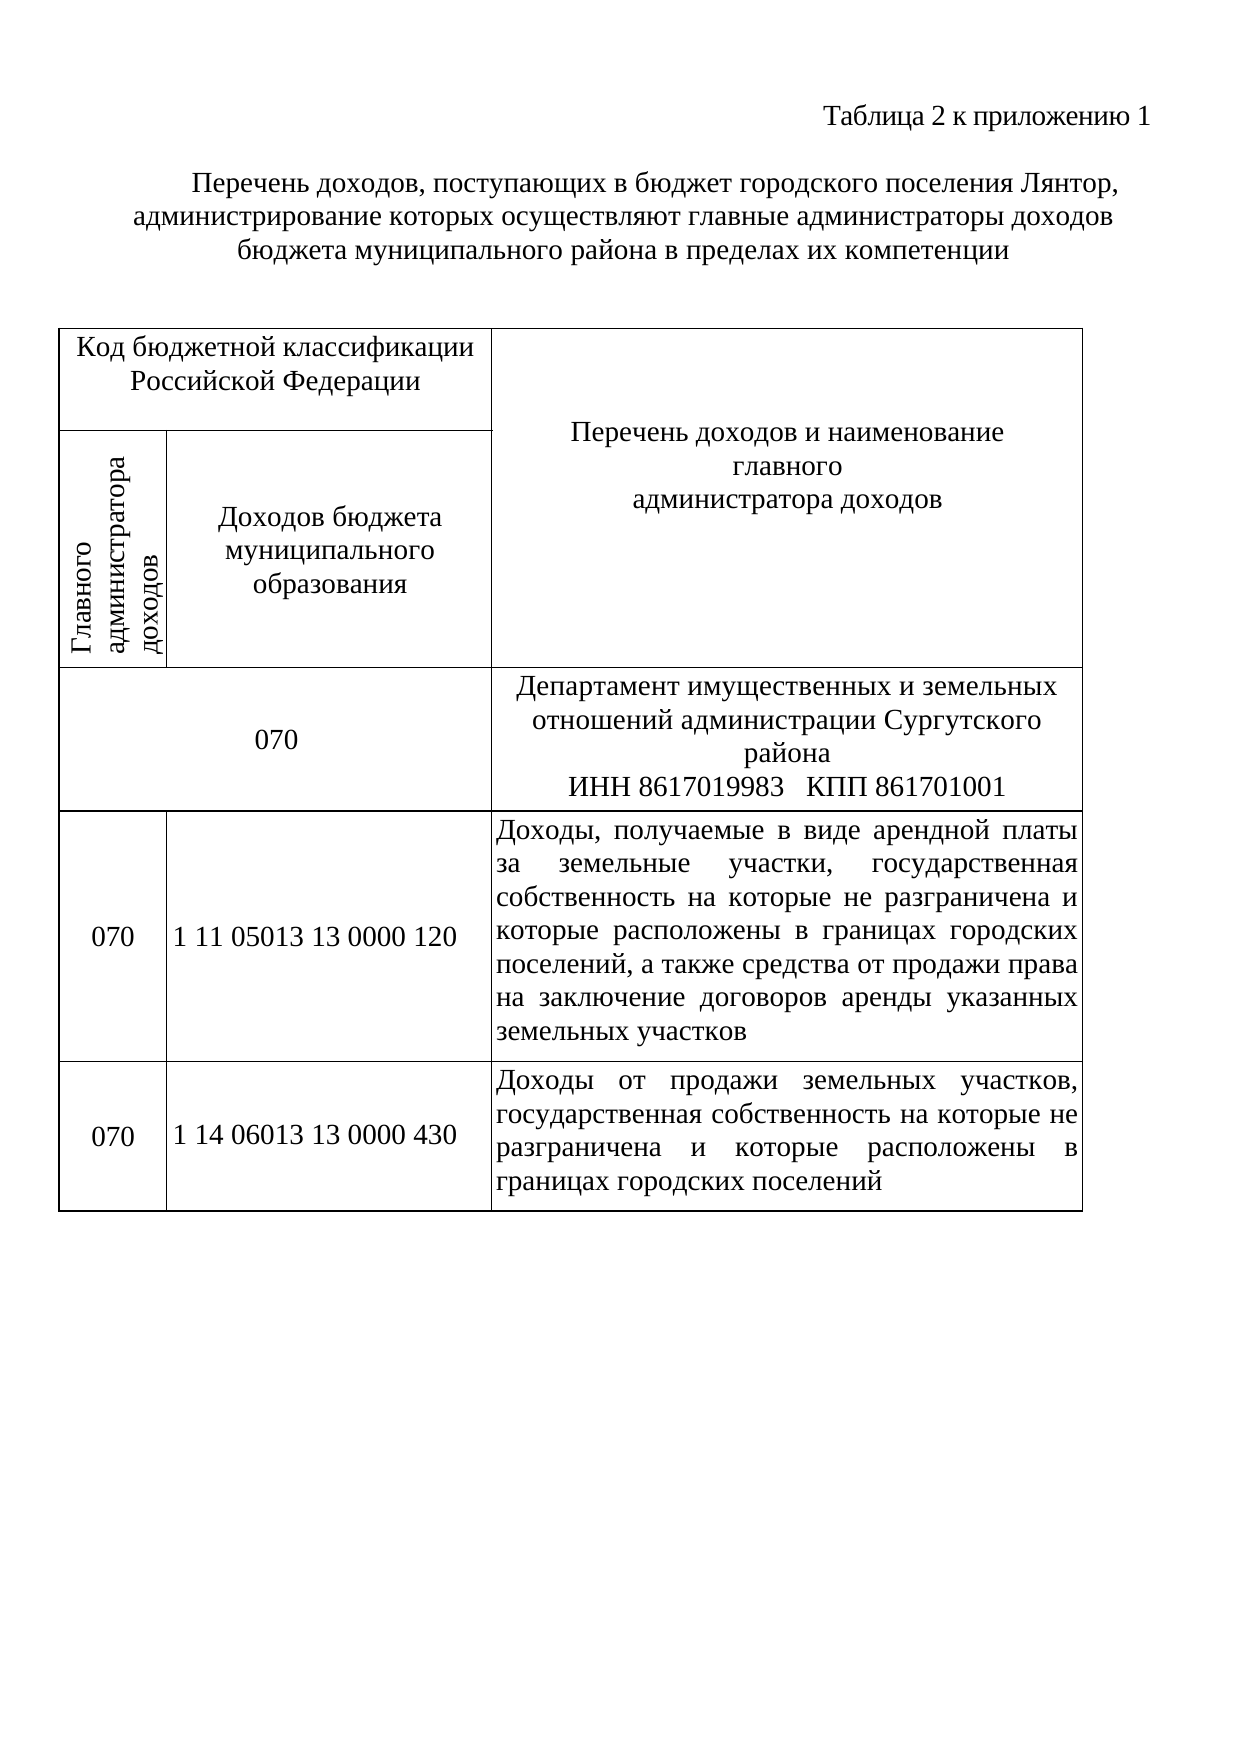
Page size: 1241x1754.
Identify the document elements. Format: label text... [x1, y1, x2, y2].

table_cell 1 14 06013 13 0000 430 [167, 1062, 491, 1210]
table_cell Доходы от продажи земельных участков, государственная собственность на которые не разграничена и которые расположены в границах городских поселений [492, 1062, 1082, 1210]
text Перечень доходов, поступающих в бюджет городского поселения Лянтор, администрирование которых осуществляют главные администраторы доходов бюджета муниципального района в пределах их компетенции [95, 165, 1152, 266]
table_cell Главного администратора доходов [60, 431, 166, 667]
table_cell 070 [60, 668, 491, 810]
table_header Код бюджетной классификации Российской Федерации [60, 329, 491, 430]
table_header Перечень доходов и наименование главного администратора доходов [492, 329, 1082, 667]
table_cell Доходов бюджета муниципального образования [167, 431, 491, 667]
text Таблица 2 к приложению 1 [89, 98, 1152, 131]
table_cell Доходы, получаемые в виде арендной платы за земельные участки, государственная собственность на которые не разграничена и которые расположены в границах городских поселений, а также средства от продажи права на заключение договоров аренды указанных земельных участков [492, 812, 1082, 1061]
table_cell 070 [60, 1062, 166, 1210]
table_cell 1 11 05013 13 0000 120 [167, 812, 491, 1061]
table_cell 070 [60, 812, 166, 1061]
